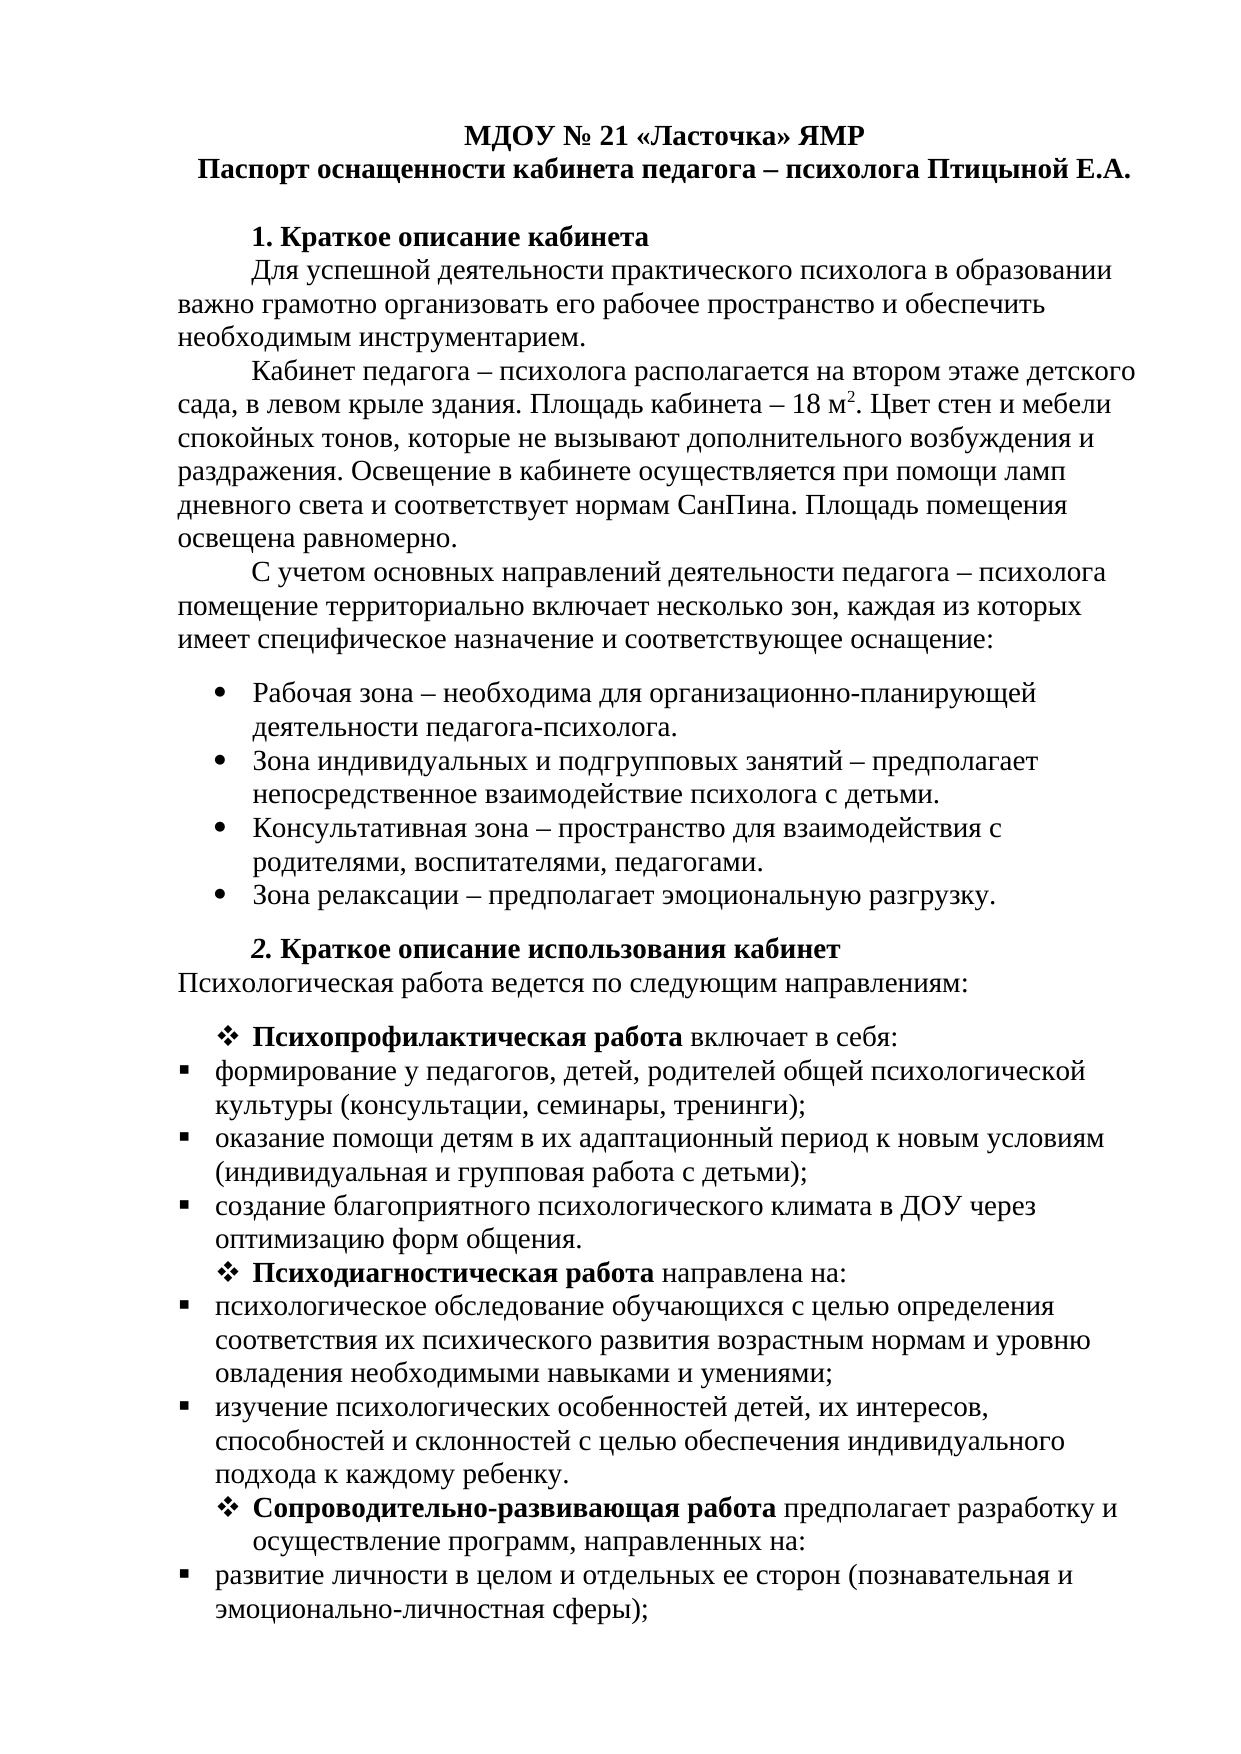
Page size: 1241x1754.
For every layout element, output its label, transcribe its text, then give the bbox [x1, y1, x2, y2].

text Кабинет педагога – психолога располагается на втором этаже детского сада, в левом крыле здания. Площадь кабинета – 18 м2. Цвет стен и мебели спокойных тонов, которые не вызывают дополнительного возбуждения и раздражения. Освещение в кабинете осуществляется при помощи ламп дневного света и соответствует нормам СанПина. Площадь помещения освещена равномерно. [177, 353, 1152, 554]
list психологическое обследование обучающихся с целью определения соответствия их психического развития возрастным нормам и уровню овладения необходимыми навыками и умениями; [177, 1288, 1152, 1389]
list Зона релаксации – предполагает эмоциональную разгрузку. [215, 877, 1152, 911]
list Психодиагностическая работа направлена на: [215, 1255, 1152, 1288]
list оказание помощи детям в их адаптационный период к новым условиям (индивидуальная и групповая работа с детьми); [177, 1120, 1152, 1188]
list формирование у педагогов, детей, родителей общей психологической культуры (консультации, семинары, тренинги); [177, 1053, 1152, 1120]
list Рабочая зона – необходима для организационно-планирующей деятельности педагога-психолога. [215, 676, 1152, 743]
text МДОУ № 21 «Ласточка» ЯМР [177, 118, 1152, 152]
text 1. Краткое описание кабинета [177, 219, 1152, 252]
list развитие личности в целом и отдельных ее сторон (познавательная и эмоционально-личностная сферы); [177, 1557, 1152, 1624]
list Сопроводительно-развивающая работа предполагает разработку и осуществление программ, направленных на: [215, 1490, 1152, 1557]
list Психопрофилактическая работа включает в себя: [215, 1019, 1152, 1053]
text Паспорт оснащенности кабинета педагога – психолога Птицыной Е.А. [177, 152, 1152, 185]
list Зона индивидуальных и подгрупповых занятий – предполагает непосредственное взаимодействие психолога с детьми. [215, 743, 1152, 810]
text 2. Краткое описание использования кабинет [177, 932, 1152, 965]
list Консультативная зона – пространство для взаимодействия с родителями, воспитателями, педагогами. [215, 810, 1152, 877]
text С учетом основных направлений деятельности педагога – психолога помещение территориально включает несколько зон, каждая из которых имеет специфическое назначение и соответствующее оснащение: [177, 554, 1152, 655]
list изучение психологических особенностей детей, их интересов, способностей и склонностей с целью обеспечения индивидуального подхода к каждому ребенку. [177, 1389, 1152, 1490]
text Психологическая работа ведется по следующим направлениям: [177, 965, 1152, 999]
text Для успешной деятельности практического психолога в образовании важно грамотно организовать его рабочее пространство и обеспечить необходимым инструментарием. [177, 252, 1152, 353]
list создание благоприятного психологического климата в ДОУ через оптимизацию форм общения. [177, 1188, 1152, 1255]
